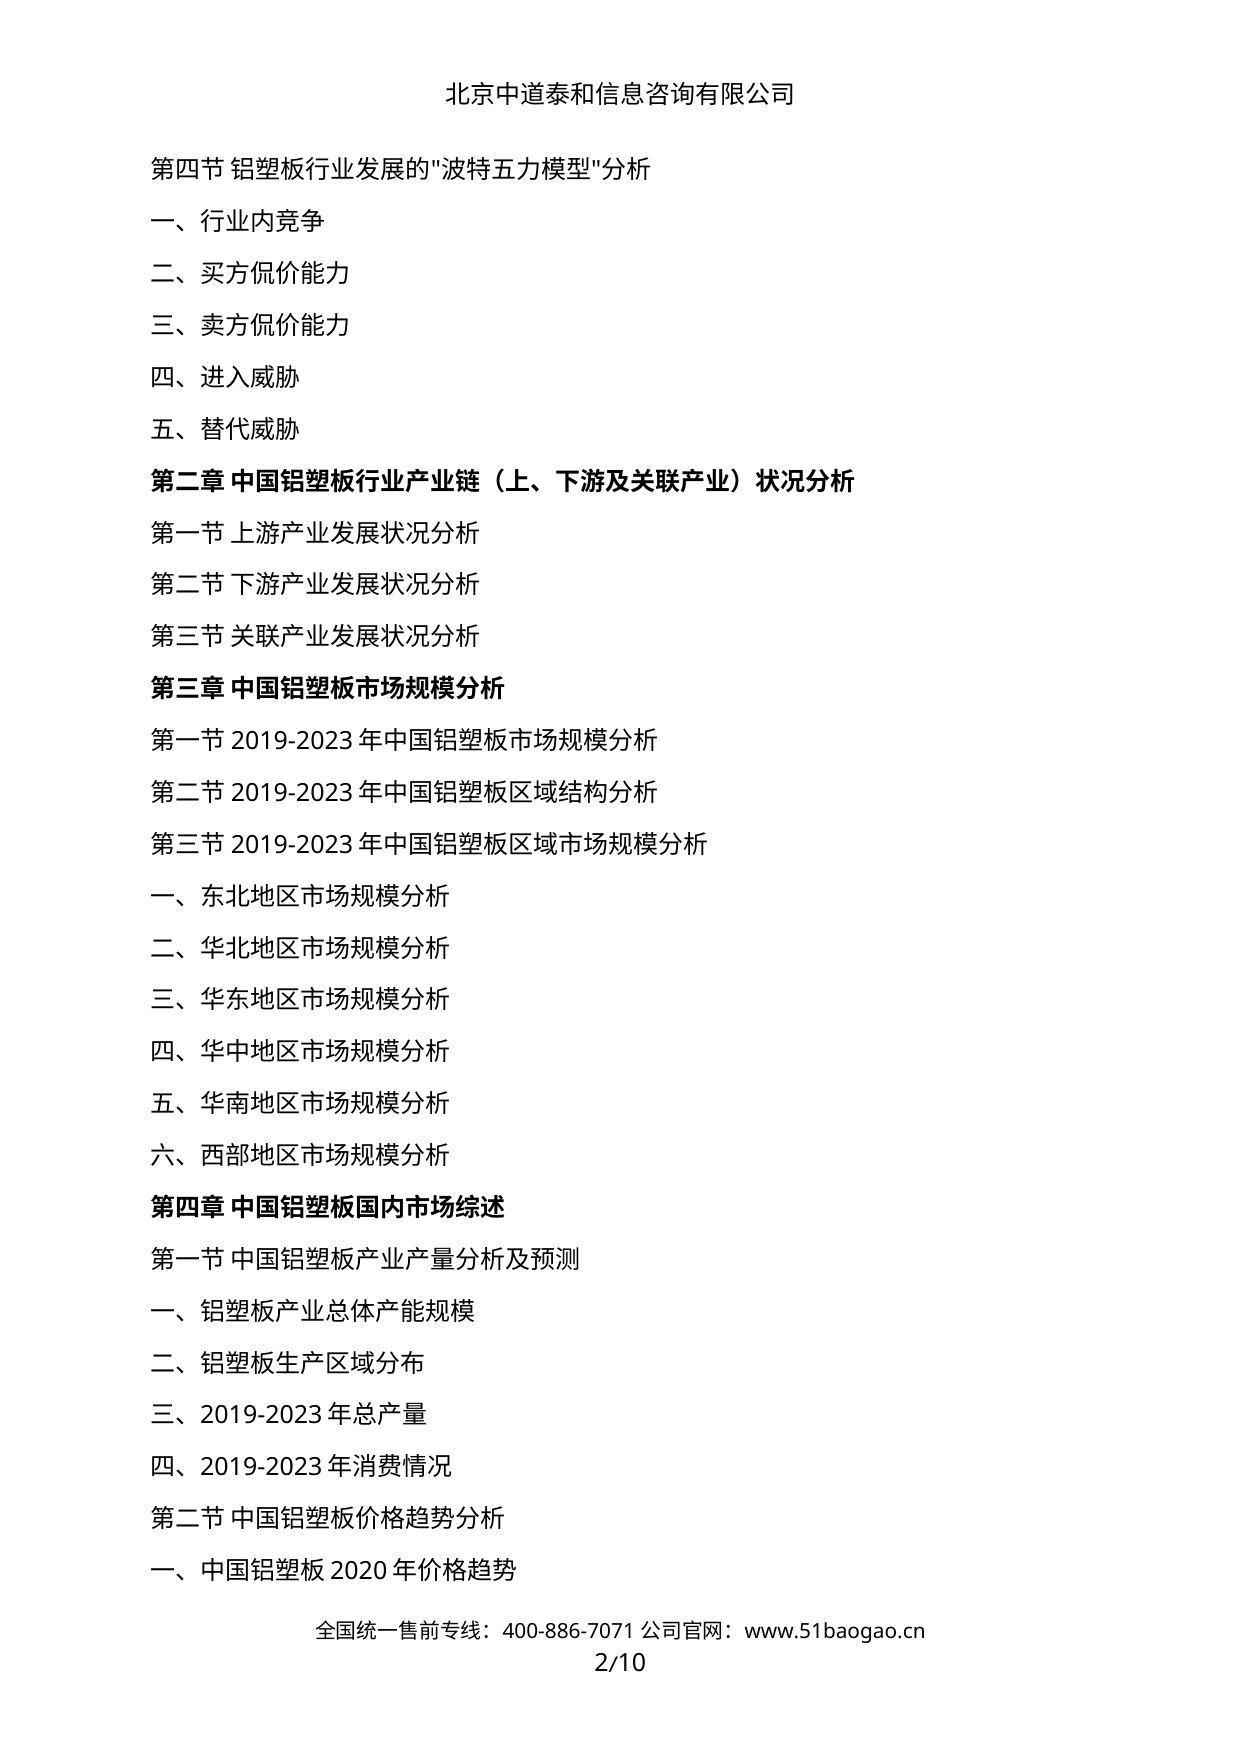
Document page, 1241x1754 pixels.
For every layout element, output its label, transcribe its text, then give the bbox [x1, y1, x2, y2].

text 第二节 2019-2023年中国铝塑板区域结构分析 [150, 772, 1090, 809]
text 三、卖方侃价能力 [150, 306, 1090, 342]
text 第一节 中国铝塑板产业产量分析及预测 [150, 1239, 1090, 1276]
text 四、2019-2023年消费情况 [150, 1447, 1090, 1483]
text 三、华东地区市场规模分析 [150, 980, 1090, 1016]
text 三、2019-2023年总产量 [150, 1395, 1090, 1431]
text 二、铝塑板生产区域分布 [150, 1343, 1090, 1379]
text 第三节 关联产业发展状况分析 [150, 617, 1090, 653]
text 第三节 2019-2023年中国铝塑板区域市场规模分析 [150, 824, 1090, 861]
text 第二节 下游产业发展状况分析 [150, 565, 1090, 601]
text 第一节 2019-2023年中国铝塑板市场规模分析 [150, 721, 1090, 757]
text 二、买方侃价能力 [150, 254, 1090, 290]
text 四、进入威胁 [150, 357, 1090, 394]
text 第四节 铝塑板行业发展的"波特五力模型"分析 [150, 150, 1090, 186]
text 第一节 上游产业发展状况分析 [150, 513, 1090, 549]
text 六、西部地区市场规模分析 [150, 1136, 1090, 1172]
text 一、铝塑板产业总体产能规模 [150, 1291, 1090, 1327]
text 一、中国铝塑板2020年价格趋势 [150, 1551, 1090, 1587]
text 四、华中地区市场规模分析 [150, 1032, 1090, 1068]
text 第二章 中国铝塑板行业产业链（上、下游及关联产业）状况分析 [150, 461, 1090, 497]
text 第四章 中国铝塑板国内市场综述 [150, 1187, 1090, 1224]
text 一、行业内竞争 [150, 202, 1090, 238]
text 第三章 中国铝塑板市场规模分析 [150, 669, 1090, 705]
text 第二节 中国铝塑板价格趋势分析 [150, 1499, 1090, 1535]
text 五、替代威胁 [150, 409, 1090, 446]
text 五、华南地区市场规模分析 [150, 1084, 1090, 1120]
text 二、华北地区市场规模分析 [150, 928, 1090, 964]
text 一、东北地区市场规模分析 [150, 876, 1090, 912]
